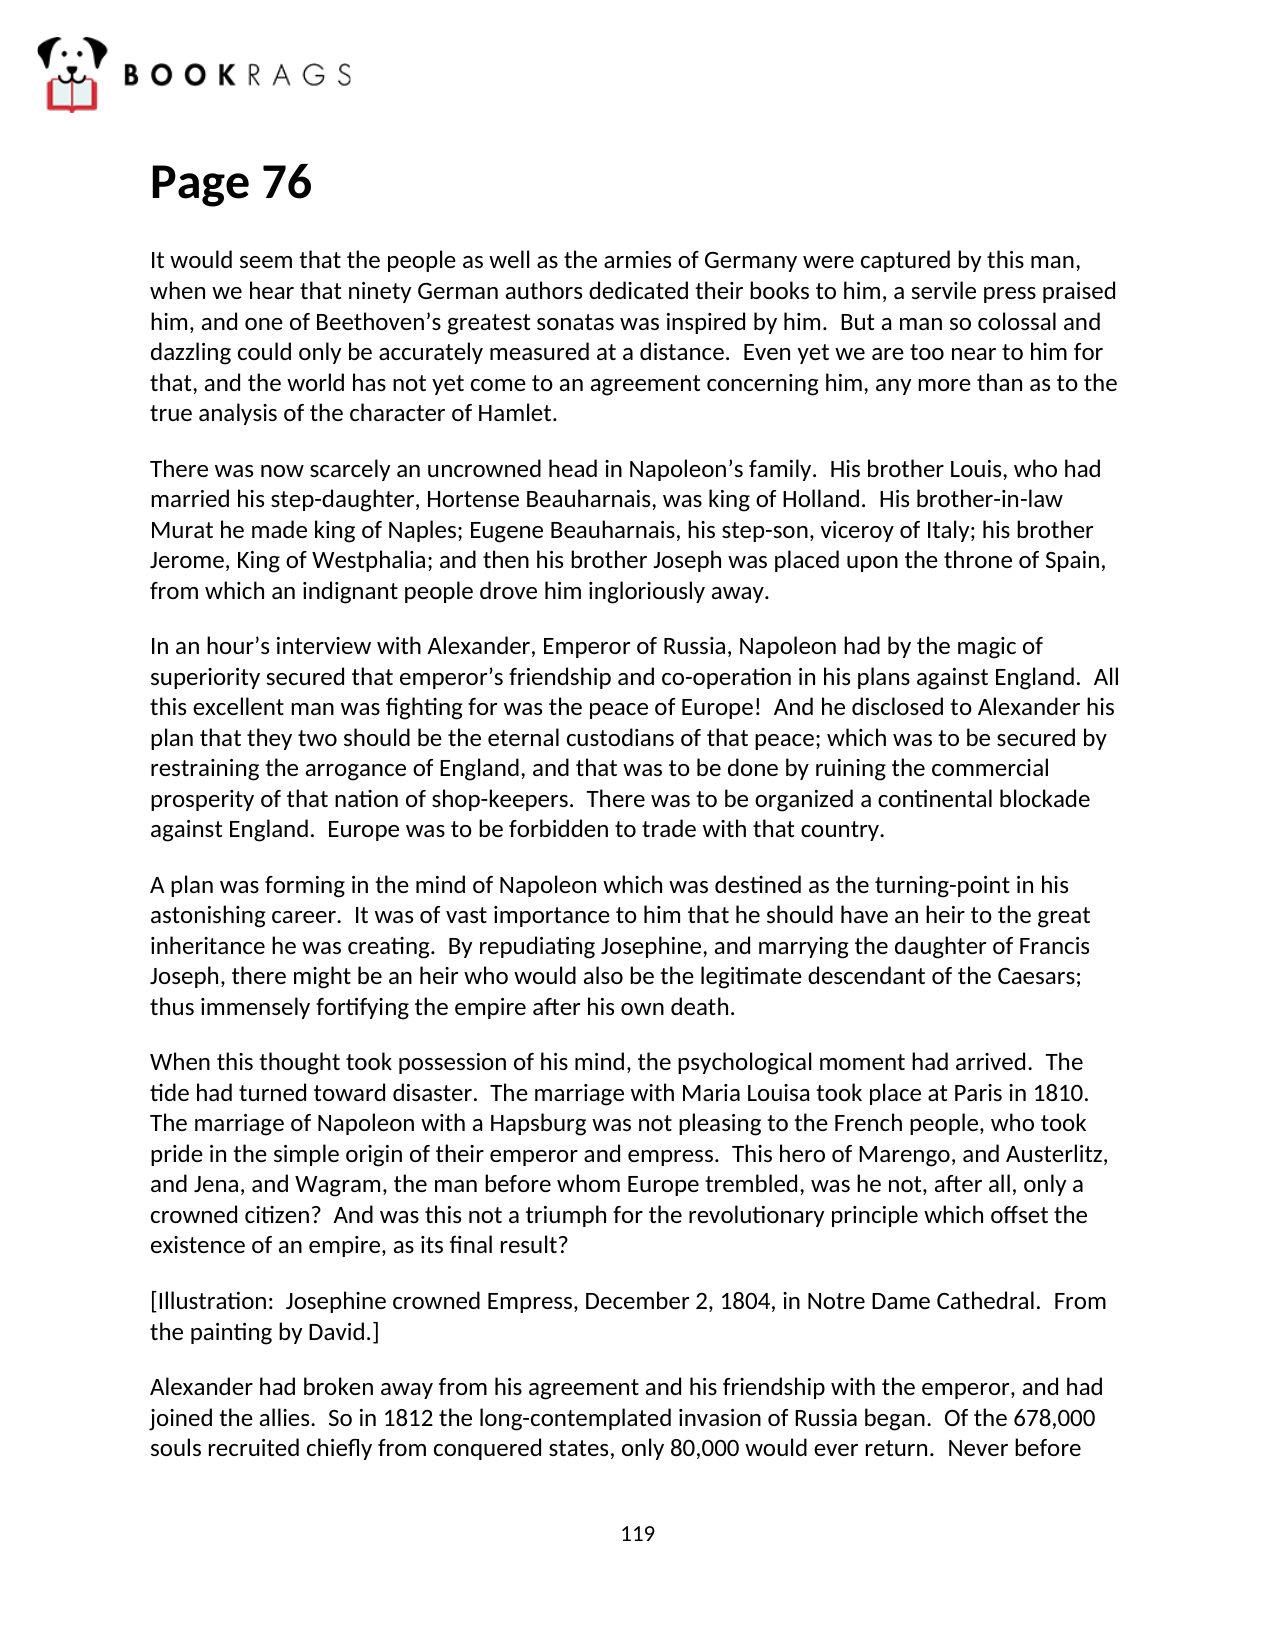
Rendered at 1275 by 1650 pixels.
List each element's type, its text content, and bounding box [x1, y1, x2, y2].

text Page 76 [150, 150, 1125, 211]
text When this thought took possession of his mind, the psychological moment had arrived. The tide had turned toward disaster. The marriage with Maria Louisa took place at Paris in 1810. The marriage of Napoleon with a Hapsburg was not pleasing to the French people, who took pride in the simple origin of their emperor and empress. This hero of Marengo, and Austerlitz, and Jena, and Wagram, the man before whom Europe trembled, was he not, after all, only a crowned citizen? And was this not a triumph for the revolutionary principle which offset the existence of an empire, as its final result? [150, 1047, 1125, 1260]
text There was now scarcely an uncrowned head in Napoleon’s family. His brother Louis, who had married his step-daughter, Hortense Beauharnais, was king of Holland. His brother-in-law Murat he made king of Naples; Eugene Beauharnais, his step-son, viceroy of Italy; his brother Jerome, King of Westphalia; and then his brother Joseph was placed upon the throne of Spain, from which an indignant people drove him ingloriously away. [150, 453, 1125, 605]
text A plan was forming in the mind of Napoleon which was destined as the turning-point in his astonishing career. It was of vast importance to him that he should have an heir to the great inheritance he was creating. By repudiating Josephine, and marrying the daughter of Francis Joseph, there might be an heir who would also be the legitimate descendant of the Caesars; thus immensely fortifying the empire after his own death. [150, 869, 1125, 1022]
picture [37, 37, 351, 113]
text In an hour’s interview with Alexander, Emperor of Russia, Napoleon had by the magic of superiority secured that emperor’s friendship and co-operation in his plans against England. All this excellent man was fighting for was the peace of Europe! And he disclosed to Alexander his plan that they two should be the eternal custodians of that peace; which was to be secured by restraining the arrogance of England, and that was to be done by ruining the commercial prosperity of that nation of shop-keepers. There was to be organized a continental blockade against England. Europe was to be forbidden to trade with that country. [150, 630, 1125, 844]
text It would seem that the people as well as the armies of Germany were captured by this man, when we hear that ninety German authors dedicated their books to him, a servile press praised him, and one of Beethoven’s greatest sonatas was inspired by him. But a man so colossal and dazzling could only be accurately measured at a distance. Even yet we are too near to him for that, and the world has not yet come to an agreement concerning him, any more than as to the true analysis of the character of Hamlet. [150, 244, 1125, 428]
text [150, 1371, 1125, 1463]
text [Illustration: Josephine crowned Empress, December 2, 1804, in Notre Dame Cathedral. From the painting by David.] [150, 1285, 1125, 1346]
